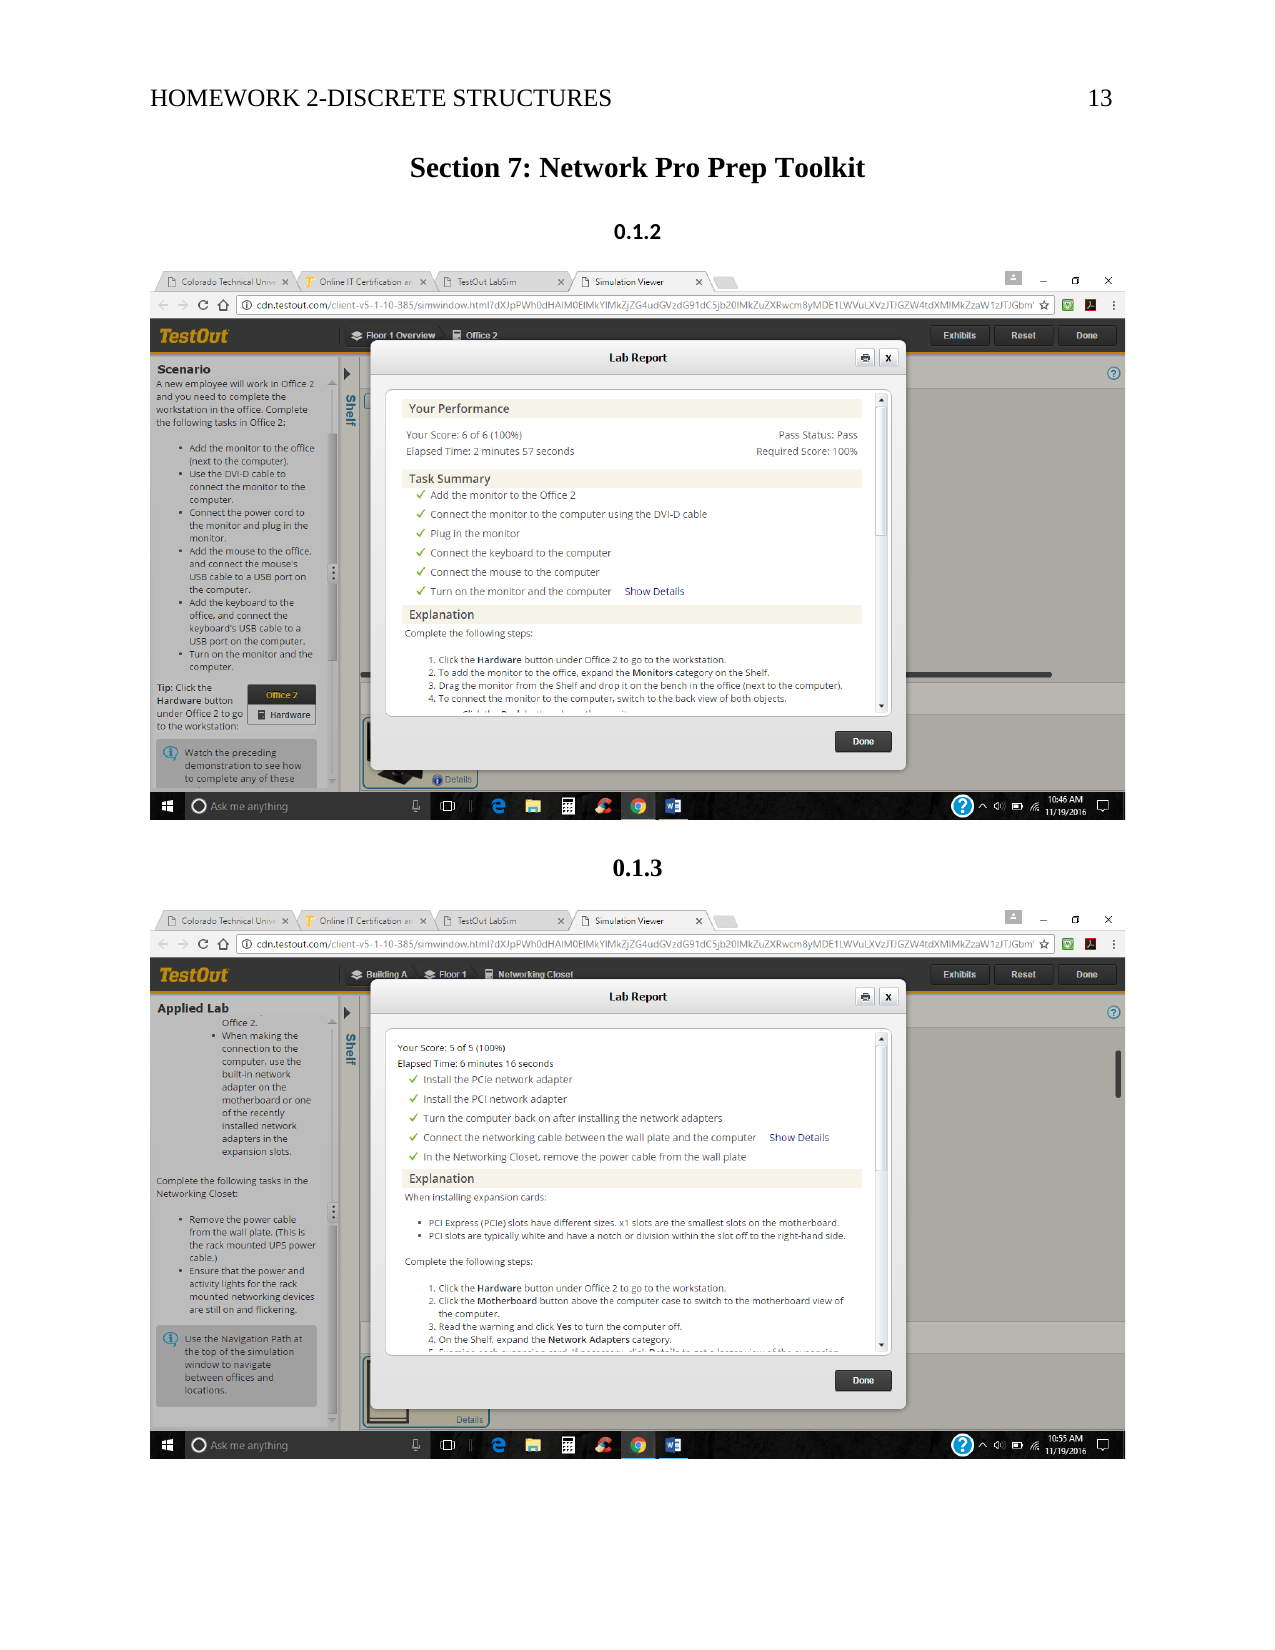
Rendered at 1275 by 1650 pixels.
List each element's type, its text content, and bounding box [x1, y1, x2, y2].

picture [150, 910, 1125, 1459]
text 0.1.3 [150, 853, 1125, 910]
picture [150, 271, 1125, 820]
title Section 7: Network Pro Prep Toolkit [150, 150, 1125, 183]
text 0.1.2 [150, 217, 1125, 245]
